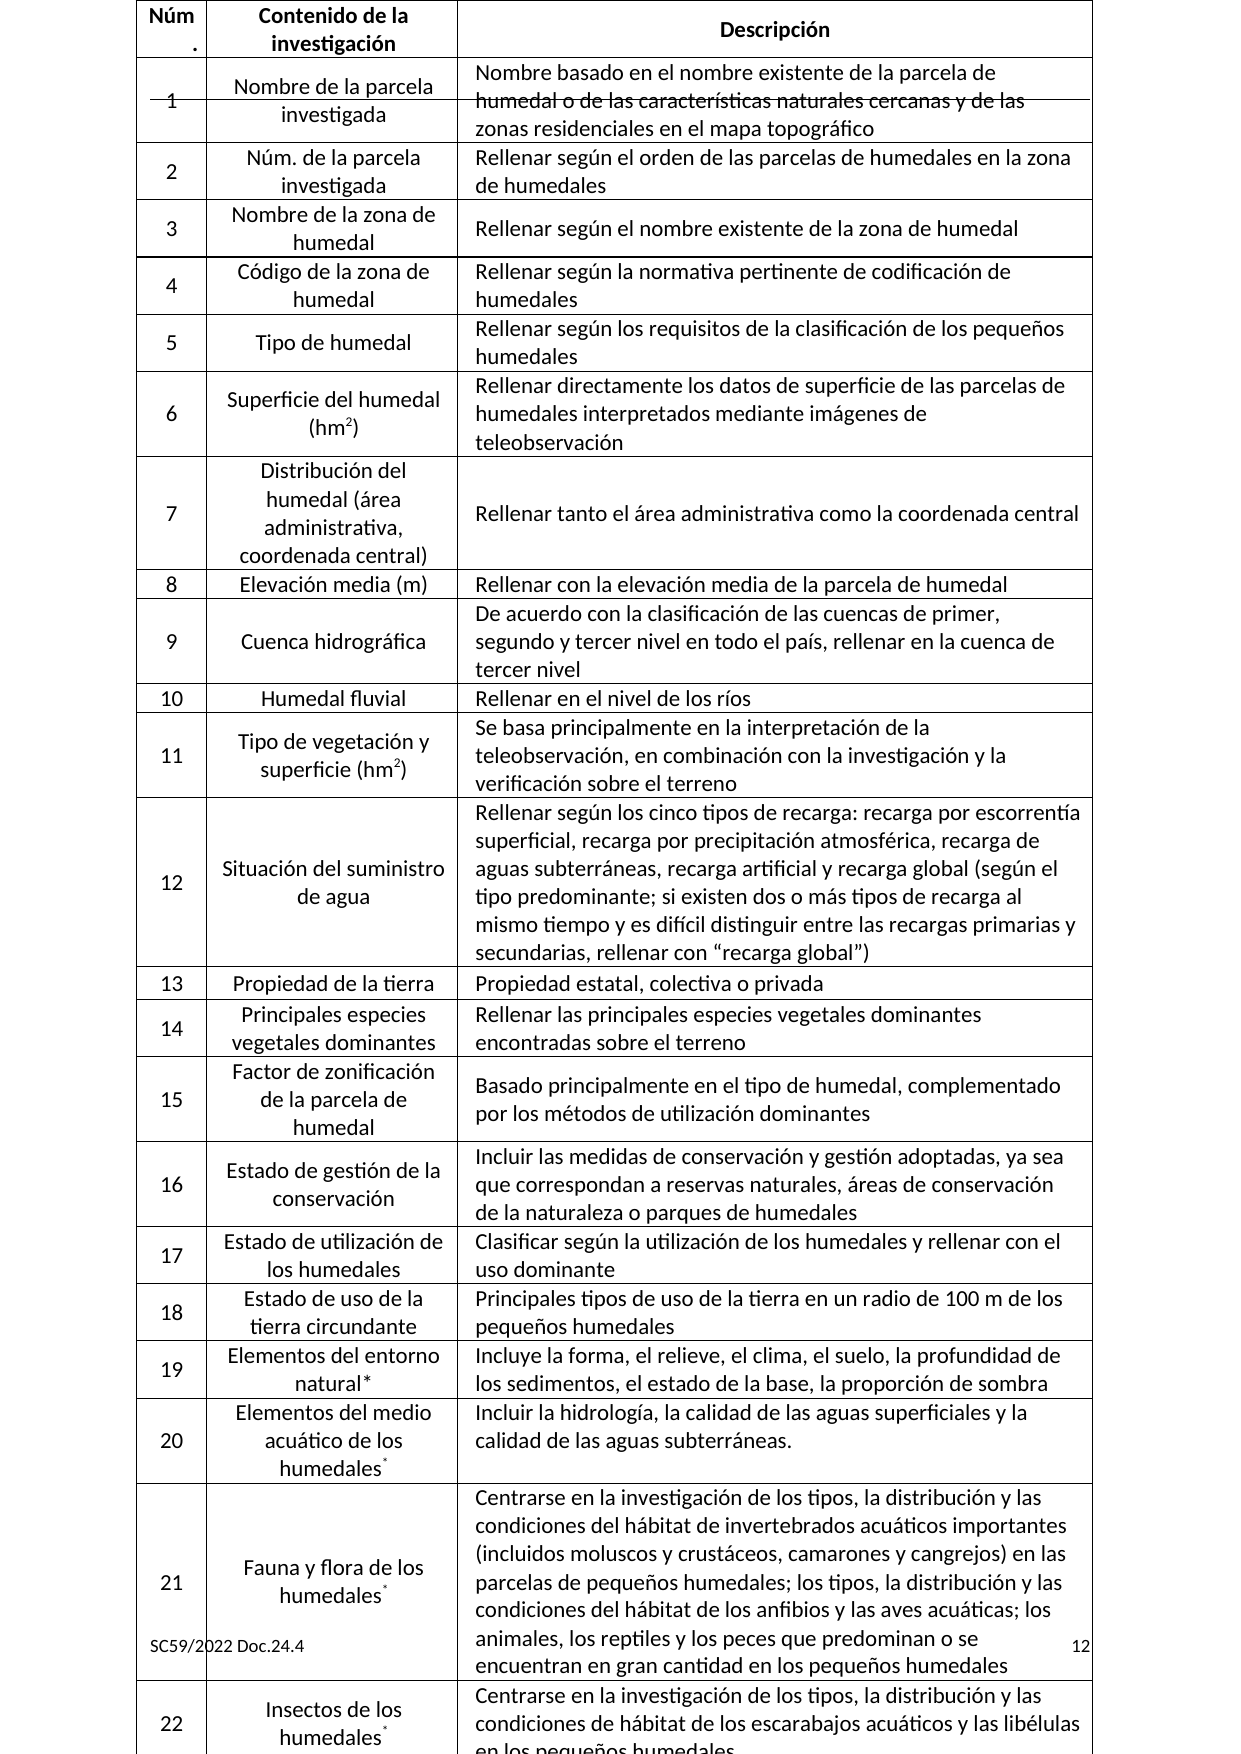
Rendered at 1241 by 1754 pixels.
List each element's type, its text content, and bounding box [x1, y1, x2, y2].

table_cell Factor de zonificación de la parcela de humedal [207, 1057, 457, 1141]
table_cell Rellenar con la elevación media de la parcela de humedal [458, 570, 1092, 598]
table_cell Código de la zona de humedal [207, 258, 457, 313]
table_cell Elementos del medio acuático de los humedales* [207, 1399, 457, 1482]
table_cell 15 [137, 1057, 206, 1141]
table_cell Nombre basado en el nombre existente de la parcela de humedal o de las características naturales cercanas y de las zonas residenciales en el mapa topográfico [458, 58, 1092, 142]
table_cell Rellenar las principales especies vegetales dominantes encontradas sobre el terreno [458, 1000, 1092, 1056]
table_cell Rellenar según la normativa pertinente de codificación de humedales [458, 258, 1092, 313]
table_cell 7 [137, 457, 206, 569]
table_header Núm. [137, 1, 206, 57]
table_cell Clasificar según la utilización de los humedales y rellenar con el uso dominante [458, 1227, 1092, 1283]
table_cell Rellenar según los requisitos de la clasificación de los pequeños humedales [458, 315, 1092, 371]
table_cell 12 [137, 798, 206, 966]
table_cell 20 [137, 1399, 206, 1482]
table_cell Incluir las medidas de conservación y gestión adoptadas, ya sea que correspondan a reservas naturales, áreas de conservación de la naturaleza o parques de humedales [458, 1142, 1092, 1226]
table_cell Fauna y flora de los humedales* [207, 1484, 457, 1680]
table_cell 2 [137, 143, 206, 199]
table_cell 1 [137, 58, 206, 142]
table_cell 11 [137, 713, 206, 797]
table_cell Rellenar según el nombre existente de la zona de humedal [458, 200, 1092, 256]
table_cell 18 [137, 1284, 206, 1340]
table_cell Distribución del humedal (área administrativa, coordenada central) [207, 457, 457, 569]
table_cell Humedal fluvial [207, 684, 457, 712]
table_cell 21 [137, 1484, 206, 1680]
table_cell Centrarse en la investigación de los tipos, la distribución y las condiciones del hábitat de invertebrados acuáticos importantes (incluidos moluscos y crustáceos, camarones y cangrejos) en las parcelas de pequeños humedales; los tipos, la distribución y las condiciones del hábitat de los anfibios y las aves acuáticas; los animales, los reptiles y los peces que predominan o se encuentran en gran cantidad en los pequeños humedales [458, 1484, 1092, 1680]
table_cell Cuenca hidrográfica [207, 599, 457, 683]
table_cell 9 [137, 599, 206, 683]
table_header Descripción [458, 1, 1092, 57]
table_cell 10 [137, 684, 206, 712]
table_cell Basado principalmente en el tipo de humedal, complementado por los métodos de utilización dominantes [458, 1057, 1092, 1141]
table_cell Tipo de humedal [207, 315, 457, 371]
table_cell Rellenar directamente los datos de superficie de las parcelas de humedales interpretados mediante imágenes de teleobservación [458, 372, 1092, 456]
table_cell Tipo de vegetación y superficie (hm2) [207, 713, 457, 797]
table_cell 8 [137, 570, 206, 598]
table_cell 22 [137, 1681, 206, 1754]
table_cell Principales especies vegetales dominantes [207, 1000, 457, 1056]
table_cell Principales tipos de uso de la tierra en un radio de 100 m de los pequeños humedales [458, 1284, 1092, 1340]
table_cell Nombre de la zona de humedal [207, 200, 457, 256]
table_cell 13 [137, 967, 206, 999]
table_cell 16 [137, 1142, 206, 1226]
table_cell 5 [137, 315, 206, 371]
table_cell 19 [137, 1341, 206, 1397]
table_cell Propiedad de la tierra [207, 967, 457, 999]
table_cell Elementos del entorno natural* [207, 1341, 457, 1397]
table_cell Rellenar según los cinco tipos de recarga: recarga por escorrentía superficial, recarga por precipitación atmosférica, recarga de aguas subterráneas, recarga artificial y recarga global (según el tipo predominante; si existen dos o más tipos de recarga al mismo tiempo y es difícil distinguir entre las recargas primarias y secundarias, rellenar con “recarga global”) [458, 798, 1092, 966]
table_cell Se basa principalmente en la interpretación de la teleobservación, en combinación con la investigación y la verificación sobre el terreno [458, 713, 1092, 797]
table_cell 4 [137, 258, 206, 313]
table_cell Situación del suministro de agua [207, 798, 457, 966]
table_cell 6 [137, 372, 206, 456]
table_cell Estado de uso de la tierra circundante [207, 1284, 457, 1340]
table_cell Incluye la forma, el relieve, el clima, el suelo, la profundidad de los sedimentos, el estado de la base, la proporción de sombra [458, 1341, 1092, 1397]
table_cell Centrarse en la investigación de los tipos, la distribución y las condiciones de hábitat de los escarabajos acuáticos y las libélulas en los pequeños humedales [458, 1681, 1092, 1754]
table_cell Rellenar en el nivel de los ríos [458, 684, 1092, 712]
table_cell Estado de utilización de los humedales [207, 1227, 457, 1283]
table_cell 17 [137, 1227, 206, 1283]
table_cell De acuerdo con la clasificación de las cuencas de primer, segundo y tercer nivel en todo el país, rellenar en la cuenca de tercer nivel [458, 599, 1092, 683]
table_cell 3 [137, 200, 206, 256]
table_cell Rellenar según el orden de las parcelas de humedales en la zona de humedales [458, 143, 1092, 199]
table_cell Superficie del humedal (hm2) [207, 372, 457, 456]
table_cell Núm. de la parcela investigada [207, 143, 457, 199]
table_cell Estado de gestión de la conservación [207, 1142, 457, 1226]
table_cell Nombre de la parcela investigada [207, 58, 457, 142]
table_cell Elevación media (m) [207, 570, 457, 598]
table_cell Rellenar tanto el área administrativa como la coordenada central [458, 457, 1092, 569]
table_cell 14 [137, 1000, 206, 1056]
table_cell Propiedad estatal, colectiva o privada [458, 967, 1092, 999]
table_cell Insectos de los humedales* [207, 1681, 457, 1754]
table_header Contenido de la investigación [207, 1, 457, 57]
table_cell Incluir la hidrología, la calidad de las aguas superficiales y la calidad de las aguas subterráneas. [458, 1399, 1092, 1482]
